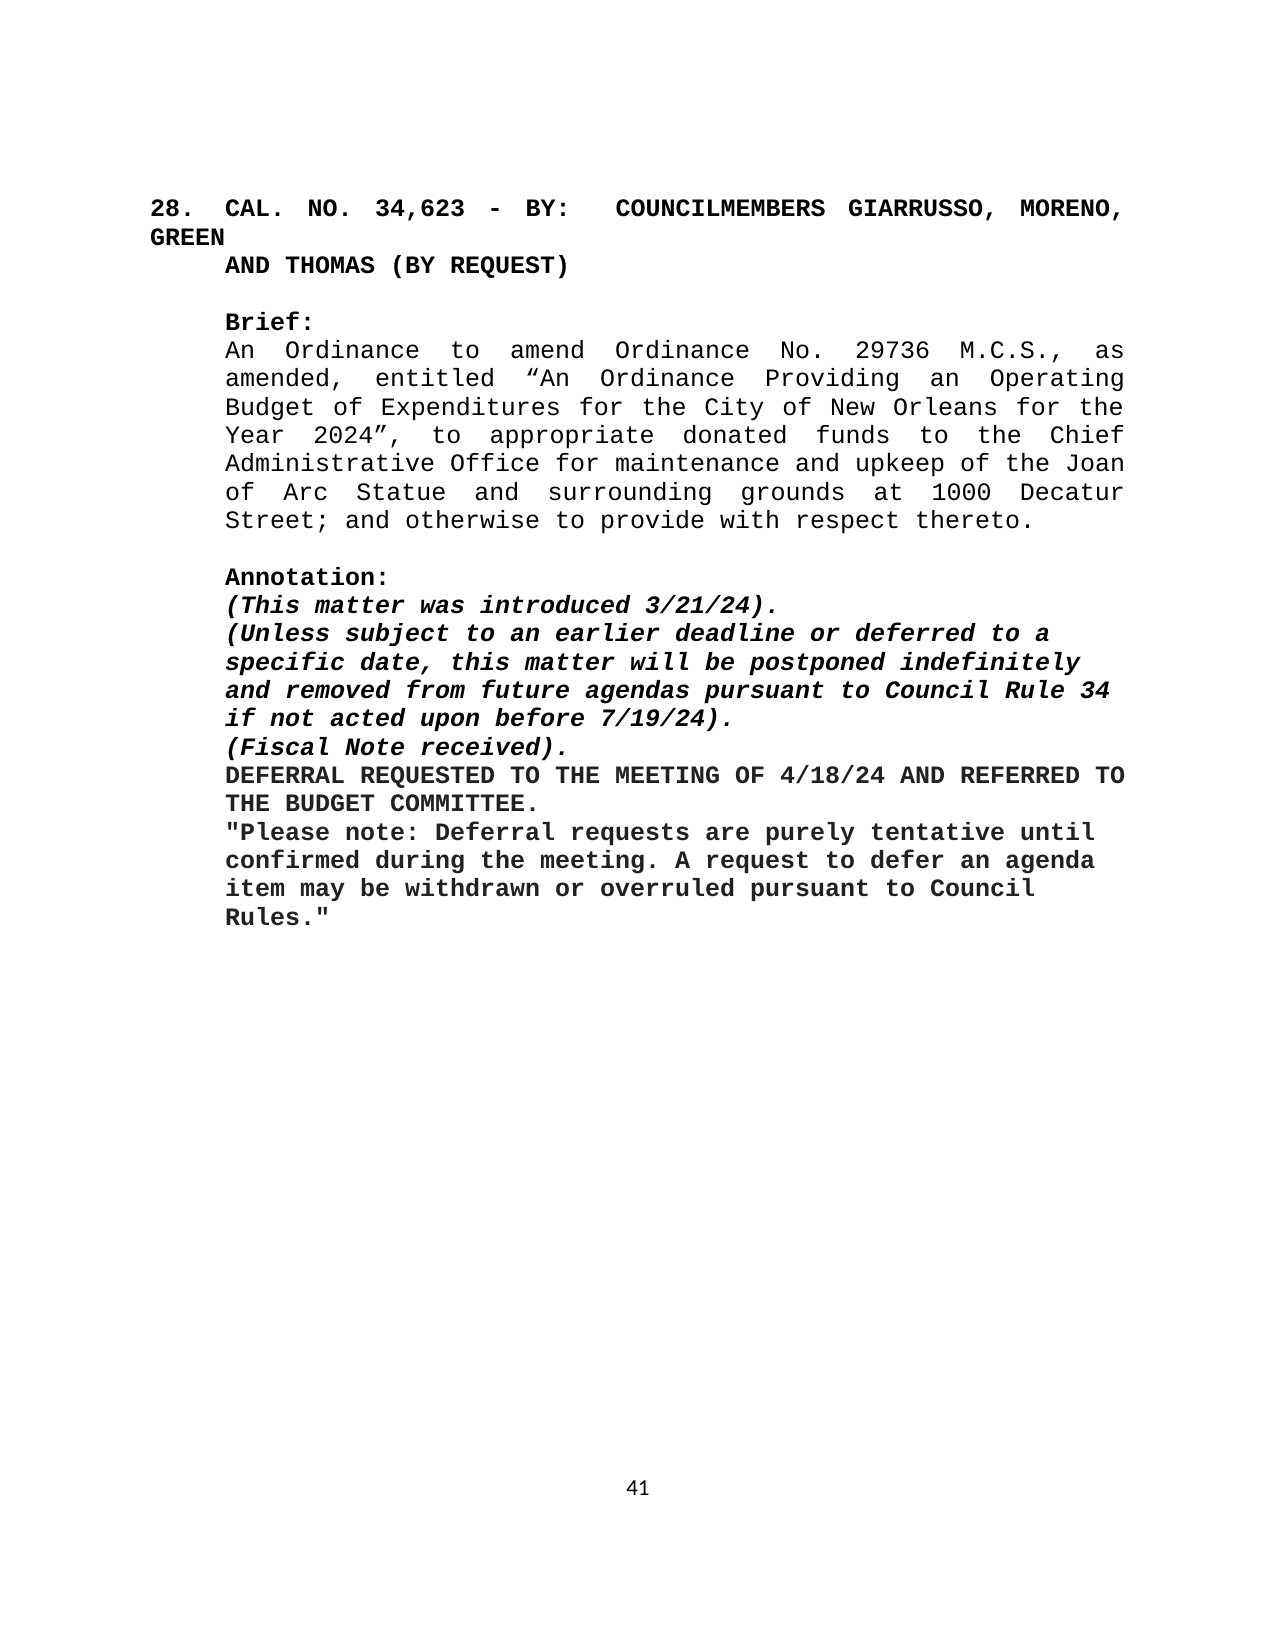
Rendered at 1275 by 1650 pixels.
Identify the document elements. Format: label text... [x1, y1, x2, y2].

list AND THOMAS (BY REQUEST) [150, 253, 1125, 281]
text Brief: [225, 309, 1125, 338]
list CAL. NO. 34,623 - BY: COUNCILMEMBERS GIARRUSSO, MORENO, GREEN [150, 196, 1125, 253]
text (This matter was introduced 3/21/24). [225, 593, 1125, 621]
text (Fiscal Note received). [225, 734, 1125, 763]
text Annotation: [225, 564, 1121, 593]
text (Unless subject to an earlier deadline or deferred to a specific date, this matter will be postponed indefinitely and removed from future agendas pursuant to Council Rule 34 if not acted upon before 7/19/24). [225, 621, 1125, 734]
text "Please note: Deferral requests are purely tentative until confirmed during the meeting. A request to defer an agenda item may be withdrawn or overruled pursuant to Council Rules." [225, 819, 1125, 933]
text DEFERRAL REQUESTED TO THE MEETING OF 4/18/24 AND REFERRED TO THE BUDGET COMMITTEE. [225, 763, 1125, 819]
text An Ordinance to amend Ordinance No. 29736 M.C.S., as amended, entitled “An Ordinance Providing an Operating Budget of Expenditures for the City of New Orleans for the Year 2024”, to appropriate donated funds to the Chief Administrative Office for maintenance and upkeep of the Joan of Arc Statue and surrounding grounds at 1000 Decatur Street; and otherwise to provide with respect thereto. [225, 338, 1125, 536]
